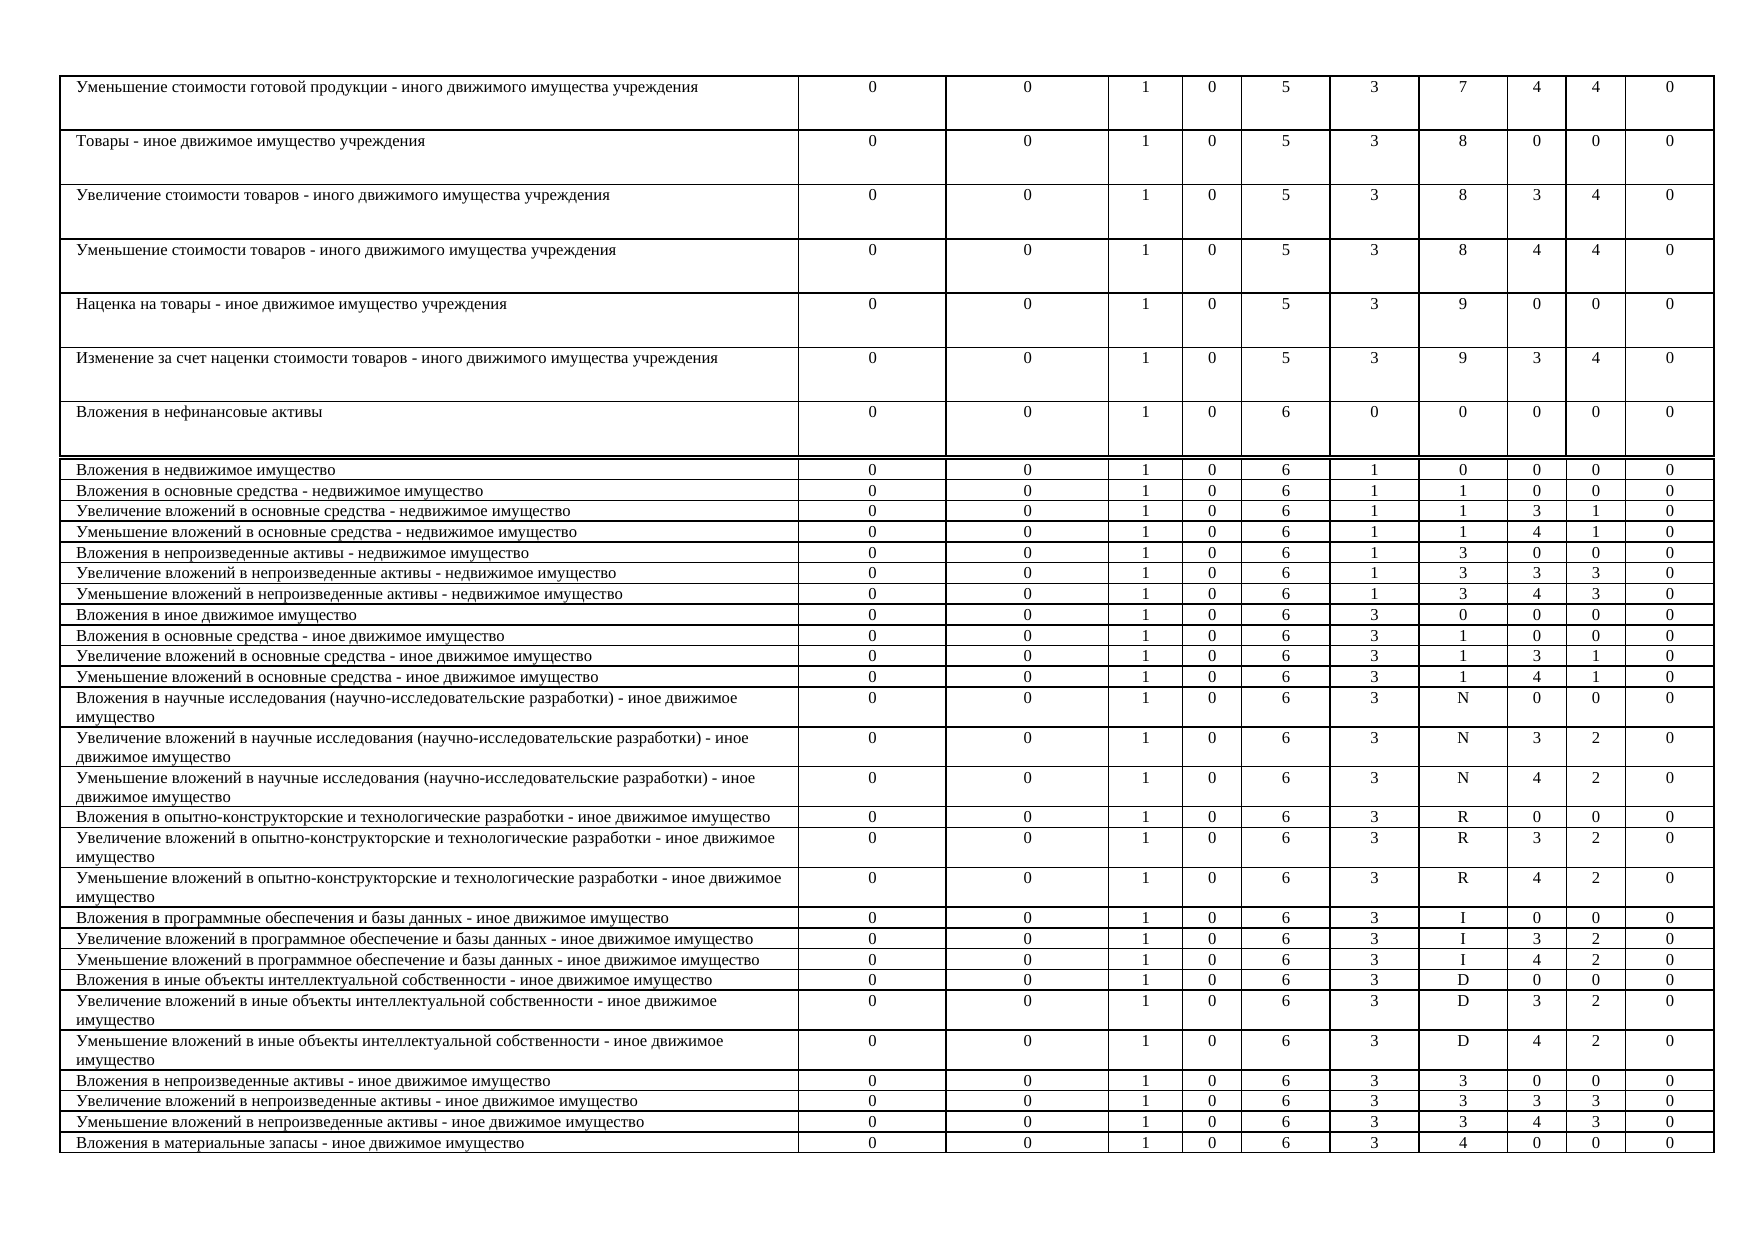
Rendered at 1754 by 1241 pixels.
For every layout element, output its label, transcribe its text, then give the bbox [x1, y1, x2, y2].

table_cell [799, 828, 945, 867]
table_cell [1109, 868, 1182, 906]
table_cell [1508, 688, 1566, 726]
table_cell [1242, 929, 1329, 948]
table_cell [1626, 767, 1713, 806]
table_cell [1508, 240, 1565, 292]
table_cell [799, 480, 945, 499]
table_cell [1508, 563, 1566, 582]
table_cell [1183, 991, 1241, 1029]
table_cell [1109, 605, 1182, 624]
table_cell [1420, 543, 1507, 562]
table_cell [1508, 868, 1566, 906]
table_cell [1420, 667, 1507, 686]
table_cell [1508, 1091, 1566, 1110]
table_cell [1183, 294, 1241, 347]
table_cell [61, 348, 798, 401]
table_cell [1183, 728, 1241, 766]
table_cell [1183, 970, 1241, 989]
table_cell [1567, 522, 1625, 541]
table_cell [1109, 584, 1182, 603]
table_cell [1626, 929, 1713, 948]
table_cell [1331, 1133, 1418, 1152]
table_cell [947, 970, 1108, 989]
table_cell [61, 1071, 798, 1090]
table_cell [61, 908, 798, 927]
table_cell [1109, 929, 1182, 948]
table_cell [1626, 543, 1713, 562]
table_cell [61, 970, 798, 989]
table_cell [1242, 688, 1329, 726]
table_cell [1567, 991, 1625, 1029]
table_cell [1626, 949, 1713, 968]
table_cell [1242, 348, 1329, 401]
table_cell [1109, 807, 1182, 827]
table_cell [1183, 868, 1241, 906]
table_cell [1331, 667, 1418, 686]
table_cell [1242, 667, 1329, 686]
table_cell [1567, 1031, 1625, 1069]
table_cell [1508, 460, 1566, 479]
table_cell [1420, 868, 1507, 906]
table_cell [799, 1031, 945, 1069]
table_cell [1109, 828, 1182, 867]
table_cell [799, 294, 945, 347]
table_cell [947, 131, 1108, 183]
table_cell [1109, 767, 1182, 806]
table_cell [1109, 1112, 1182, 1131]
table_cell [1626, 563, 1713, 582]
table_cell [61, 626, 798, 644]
table_cell Уменьшение стоимости готовой продукции - иного движимого имущества учреждения [61, 77, 798, 129]
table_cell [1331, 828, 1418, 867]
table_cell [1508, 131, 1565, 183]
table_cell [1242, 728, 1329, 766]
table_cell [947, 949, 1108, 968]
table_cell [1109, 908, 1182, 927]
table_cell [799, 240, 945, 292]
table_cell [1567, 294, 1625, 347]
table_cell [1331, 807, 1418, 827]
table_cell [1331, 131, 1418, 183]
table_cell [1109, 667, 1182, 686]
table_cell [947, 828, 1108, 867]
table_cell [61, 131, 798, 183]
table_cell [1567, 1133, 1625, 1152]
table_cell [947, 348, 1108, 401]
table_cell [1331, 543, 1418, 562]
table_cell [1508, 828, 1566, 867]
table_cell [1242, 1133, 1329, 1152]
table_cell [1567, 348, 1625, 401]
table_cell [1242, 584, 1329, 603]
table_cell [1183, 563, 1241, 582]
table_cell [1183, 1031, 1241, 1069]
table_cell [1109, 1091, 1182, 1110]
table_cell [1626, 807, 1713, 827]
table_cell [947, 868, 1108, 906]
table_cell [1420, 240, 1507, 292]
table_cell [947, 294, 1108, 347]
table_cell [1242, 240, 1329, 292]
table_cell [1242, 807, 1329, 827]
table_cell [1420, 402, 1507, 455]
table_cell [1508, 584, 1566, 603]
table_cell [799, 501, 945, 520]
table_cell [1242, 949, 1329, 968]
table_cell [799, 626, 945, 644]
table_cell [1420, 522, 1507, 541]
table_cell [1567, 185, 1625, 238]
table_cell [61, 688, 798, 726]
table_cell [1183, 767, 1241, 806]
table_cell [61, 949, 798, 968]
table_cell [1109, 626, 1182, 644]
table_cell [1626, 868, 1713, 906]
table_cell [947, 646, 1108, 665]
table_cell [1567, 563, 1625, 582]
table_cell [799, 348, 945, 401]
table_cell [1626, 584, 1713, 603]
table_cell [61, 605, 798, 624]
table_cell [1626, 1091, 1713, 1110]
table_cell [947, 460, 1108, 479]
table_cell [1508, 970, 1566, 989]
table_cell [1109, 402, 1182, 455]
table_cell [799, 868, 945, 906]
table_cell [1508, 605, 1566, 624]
table_cell 7 [1420, 77, 1507, 129]
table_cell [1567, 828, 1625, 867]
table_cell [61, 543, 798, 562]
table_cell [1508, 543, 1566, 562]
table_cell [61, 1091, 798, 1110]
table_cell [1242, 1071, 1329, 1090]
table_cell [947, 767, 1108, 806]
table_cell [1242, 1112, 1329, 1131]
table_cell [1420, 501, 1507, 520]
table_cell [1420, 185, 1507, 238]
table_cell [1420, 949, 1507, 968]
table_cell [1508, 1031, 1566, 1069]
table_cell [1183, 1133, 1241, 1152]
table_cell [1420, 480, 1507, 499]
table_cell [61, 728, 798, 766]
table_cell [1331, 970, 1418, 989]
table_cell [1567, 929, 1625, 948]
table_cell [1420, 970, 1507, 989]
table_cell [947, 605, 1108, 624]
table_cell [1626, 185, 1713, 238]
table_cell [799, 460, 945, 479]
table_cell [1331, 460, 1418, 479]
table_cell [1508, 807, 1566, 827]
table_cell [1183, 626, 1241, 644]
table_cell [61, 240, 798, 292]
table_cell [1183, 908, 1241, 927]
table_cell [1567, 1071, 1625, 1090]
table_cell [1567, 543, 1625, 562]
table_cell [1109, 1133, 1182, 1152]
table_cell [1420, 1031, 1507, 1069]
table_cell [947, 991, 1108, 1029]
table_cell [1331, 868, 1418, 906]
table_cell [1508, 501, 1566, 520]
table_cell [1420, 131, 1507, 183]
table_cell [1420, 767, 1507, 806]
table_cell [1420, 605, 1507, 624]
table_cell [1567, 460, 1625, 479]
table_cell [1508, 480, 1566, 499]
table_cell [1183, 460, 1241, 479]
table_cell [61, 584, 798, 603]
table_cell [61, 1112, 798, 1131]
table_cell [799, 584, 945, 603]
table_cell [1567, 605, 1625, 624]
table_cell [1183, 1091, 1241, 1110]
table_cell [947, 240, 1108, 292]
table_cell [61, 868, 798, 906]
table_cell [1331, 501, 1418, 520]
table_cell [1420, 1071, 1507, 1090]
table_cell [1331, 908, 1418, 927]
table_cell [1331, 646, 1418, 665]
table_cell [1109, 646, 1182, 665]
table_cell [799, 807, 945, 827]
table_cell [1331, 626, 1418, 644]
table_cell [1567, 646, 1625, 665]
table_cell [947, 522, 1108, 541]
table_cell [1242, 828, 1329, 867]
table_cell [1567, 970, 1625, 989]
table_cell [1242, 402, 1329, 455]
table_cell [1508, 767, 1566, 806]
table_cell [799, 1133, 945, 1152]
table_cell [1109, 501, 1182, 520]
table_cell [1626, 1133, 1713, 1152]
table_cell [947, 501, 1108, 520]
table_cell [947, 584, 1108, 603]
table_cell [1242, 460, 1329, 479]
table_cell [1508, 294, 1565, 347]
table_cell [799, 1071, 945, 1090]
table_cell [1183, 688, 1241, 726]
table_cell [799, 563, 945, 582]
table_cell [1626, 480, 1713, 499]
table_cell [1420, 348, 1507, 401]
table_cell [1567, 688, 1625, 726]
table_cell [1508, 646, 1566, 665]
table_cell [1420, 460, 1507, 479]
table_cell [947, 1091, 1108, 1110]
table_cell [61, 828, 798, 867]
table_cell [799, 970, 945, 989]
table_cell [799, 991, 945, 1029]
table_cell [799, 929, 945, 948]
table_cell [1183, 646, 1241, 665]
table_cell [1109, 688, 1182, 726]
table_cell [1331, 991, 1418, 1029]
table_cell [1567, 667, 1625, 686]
table_cell 1 [1109, 77, 1182, 129]
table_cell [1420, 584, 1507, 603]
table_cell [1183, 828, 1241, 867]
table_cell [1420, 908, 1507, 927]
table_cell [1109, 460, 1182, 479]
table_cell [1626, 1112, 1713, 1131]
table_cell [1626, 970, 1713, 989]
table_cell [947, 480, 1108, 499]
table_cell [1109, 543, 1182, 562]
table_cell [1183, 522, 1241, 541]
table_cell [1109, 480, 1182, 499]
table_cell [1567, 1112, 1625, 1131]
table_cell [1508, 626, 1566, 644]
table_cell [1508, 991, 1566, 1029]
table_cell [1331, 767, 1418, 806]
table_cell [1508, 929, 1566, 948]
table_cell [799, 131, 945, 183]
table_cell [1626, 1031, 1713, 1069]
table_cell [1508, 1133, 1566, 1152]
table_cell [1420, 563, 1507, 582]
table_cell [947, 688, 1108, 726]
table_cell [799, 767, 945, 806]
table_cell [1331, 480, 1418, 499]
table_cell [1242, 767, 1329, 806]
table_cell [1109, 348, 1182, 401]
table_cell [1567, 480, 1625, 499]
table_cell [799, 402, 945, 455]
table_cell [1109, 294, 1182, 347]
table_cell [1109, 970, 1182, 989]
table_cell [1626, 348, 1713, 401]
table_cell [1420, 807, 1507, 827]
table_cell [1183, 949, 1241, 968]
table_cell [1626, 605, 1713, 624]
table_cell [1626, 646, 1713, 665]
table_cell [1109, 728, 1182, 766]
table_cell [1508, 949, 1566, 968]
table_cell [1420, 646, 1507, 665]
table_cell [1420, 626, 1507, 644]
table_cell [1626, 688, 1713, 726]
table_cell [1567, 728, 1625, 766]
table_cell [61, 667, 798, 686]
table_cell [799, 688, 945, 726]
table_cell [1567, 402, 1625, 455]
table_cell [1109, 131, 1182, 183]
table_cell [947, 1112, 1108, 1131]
table_cell 4 [1567, 77, 1625, 129]
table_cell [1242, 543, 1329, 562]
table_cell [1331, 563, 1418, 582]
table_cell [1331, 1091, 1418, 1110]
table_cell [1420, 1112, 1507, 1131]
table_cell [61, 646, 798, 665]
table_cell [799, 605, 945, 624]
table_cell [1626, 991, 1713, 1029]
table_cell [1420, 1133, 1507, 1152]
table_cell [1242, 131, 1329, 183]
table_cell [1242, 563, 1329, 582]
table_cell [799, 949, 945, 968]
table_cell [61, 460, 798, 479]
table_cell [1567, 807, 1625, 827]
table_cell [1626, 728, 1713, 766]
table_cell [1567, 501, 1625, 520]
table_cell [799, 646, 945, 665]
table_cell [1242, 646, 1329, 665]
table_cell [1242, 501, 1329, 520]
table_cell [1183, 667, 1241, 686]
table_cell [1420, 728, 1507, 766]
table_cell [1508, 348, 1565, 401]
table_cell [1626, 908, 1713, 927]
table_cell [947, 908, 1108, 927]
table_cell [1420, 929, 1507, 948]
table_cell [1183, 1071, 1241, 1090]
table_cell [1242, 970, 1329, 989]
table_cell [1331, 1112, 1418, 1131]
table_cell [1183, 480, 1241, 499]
table_cell 0 [1183, 77, 1241, 129]
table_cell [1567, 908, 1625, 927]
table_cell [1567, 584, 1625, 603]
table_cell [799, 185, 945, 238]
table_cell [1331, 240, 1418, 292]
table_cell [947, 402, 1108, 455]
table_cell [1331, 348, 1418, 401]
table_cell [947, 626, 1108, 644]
table_cell 3 [1331, 77, 1418, 129]
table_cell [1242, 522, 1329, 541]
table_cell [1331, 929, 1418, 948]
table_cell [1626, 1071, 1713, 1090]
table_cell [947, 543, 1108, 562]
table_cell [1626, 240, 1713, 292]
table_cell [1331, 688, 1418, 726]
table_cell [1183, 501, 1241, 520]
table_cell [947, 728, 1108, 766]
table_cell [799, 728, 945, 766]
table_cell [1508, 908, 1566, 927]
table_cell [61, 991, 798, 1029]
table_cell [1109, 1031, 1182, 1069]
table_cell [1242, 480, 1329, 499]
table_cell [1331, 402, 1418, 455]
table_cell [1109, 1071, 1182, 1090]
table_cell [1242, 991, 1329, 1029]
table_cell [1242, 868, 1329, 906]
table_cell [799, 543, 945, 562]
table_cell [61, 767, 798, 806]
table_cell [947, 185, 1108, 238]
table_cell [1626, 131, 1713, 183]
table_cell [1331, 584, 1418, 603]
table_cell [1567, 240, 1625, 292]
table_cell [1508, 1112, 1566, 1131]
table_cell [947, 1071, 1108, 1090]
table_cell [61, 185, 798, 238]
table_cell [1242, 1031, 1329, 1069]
table_cell 5 [1242, 77, 1329, 129]
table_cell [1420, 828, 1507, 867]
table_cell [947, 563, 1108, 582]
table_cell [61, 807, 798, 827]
table_cell 0 [947, 77, 1108, 129]
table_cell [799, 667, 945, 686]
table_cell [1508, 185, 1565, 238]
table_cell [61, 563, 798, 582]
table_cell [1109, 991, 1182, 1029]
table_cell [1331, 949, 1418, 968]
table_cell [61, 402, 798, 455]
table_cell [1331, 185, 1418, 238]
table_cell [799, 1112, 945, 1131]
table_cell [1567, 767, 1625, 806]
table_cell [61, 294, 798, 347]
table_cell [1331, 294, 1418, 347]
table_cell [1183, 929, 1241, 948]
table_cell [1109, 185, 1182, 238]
table_cell 0 [799, 77, 945, 129]
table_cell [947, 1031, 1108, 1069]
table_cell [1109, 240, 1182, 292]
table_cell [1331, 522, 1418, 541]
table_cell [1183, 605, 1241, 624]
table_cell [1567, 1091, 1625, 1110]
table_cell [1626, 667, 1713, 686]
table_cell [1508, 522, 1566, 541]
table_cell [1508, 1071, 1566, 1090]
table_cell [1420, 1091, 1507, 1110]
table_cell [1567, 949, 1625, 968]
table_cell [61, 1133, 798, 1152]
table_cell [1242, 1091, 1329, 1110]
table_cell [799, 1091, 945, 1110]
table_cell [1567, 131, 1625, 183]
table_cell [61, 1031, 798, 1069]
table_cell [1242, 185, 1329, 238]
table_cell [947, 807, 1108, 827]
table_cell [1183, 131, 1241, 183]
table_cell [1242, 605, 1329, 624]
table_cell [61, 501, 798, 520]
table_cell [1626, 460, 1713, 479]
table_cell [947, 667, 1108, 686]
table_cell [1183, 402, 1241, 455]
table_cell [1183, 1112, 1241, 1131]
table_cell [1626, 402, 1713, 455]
table_cell 4 [1508, 77, 1565, 129]
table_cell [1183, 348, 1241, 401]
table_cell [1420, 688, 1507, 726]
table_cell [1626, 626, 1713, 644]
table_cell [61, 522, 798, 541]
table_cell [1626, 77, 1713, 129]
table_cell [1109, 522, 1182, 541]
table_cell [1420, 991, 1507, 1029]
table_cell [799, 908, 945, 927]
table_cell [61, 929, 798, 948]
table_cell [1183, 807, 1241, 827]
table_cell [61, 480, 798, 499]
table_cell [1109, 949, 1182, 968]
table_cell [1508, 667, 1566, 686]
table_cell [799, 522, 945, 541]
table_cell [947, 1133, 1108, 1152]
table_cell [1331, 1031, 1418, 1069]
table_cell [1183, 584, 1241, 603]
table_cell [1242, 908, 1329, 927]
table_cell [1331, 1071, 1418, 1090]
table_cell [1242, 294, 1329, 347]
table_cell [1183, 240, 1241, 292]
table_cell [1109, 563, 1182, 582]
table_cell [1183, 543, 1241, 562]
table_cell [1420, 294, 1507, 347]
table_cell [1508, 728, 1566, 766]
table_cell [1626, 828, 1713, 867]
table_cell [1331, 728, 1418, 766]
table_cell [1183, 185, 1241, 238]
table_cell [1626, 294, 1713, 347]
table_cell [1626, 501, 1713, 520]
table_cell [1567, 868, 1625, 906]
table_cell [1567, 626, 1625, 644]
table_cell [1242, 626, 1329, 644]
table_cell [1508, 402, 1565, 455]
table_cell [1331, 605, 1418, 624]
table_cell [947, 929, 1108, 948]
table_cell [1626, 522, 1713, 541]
